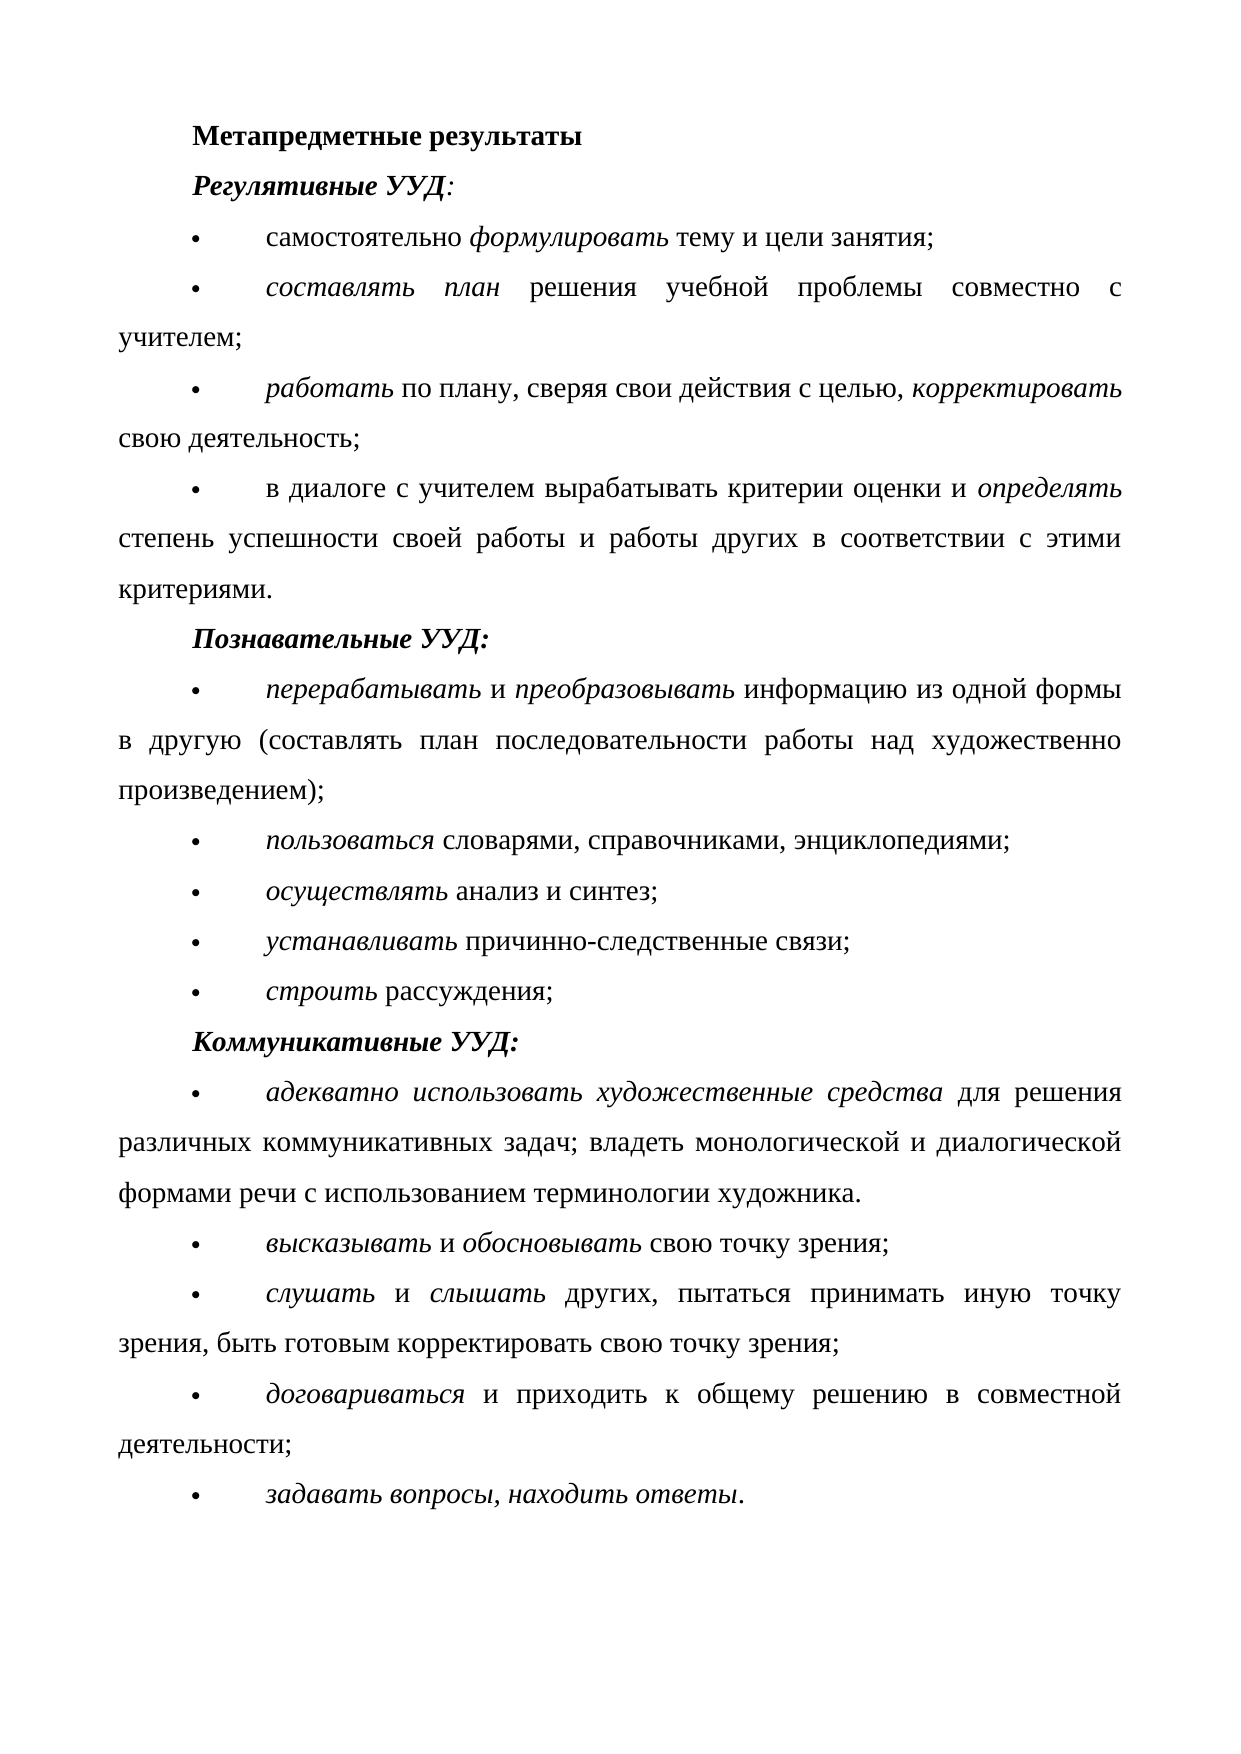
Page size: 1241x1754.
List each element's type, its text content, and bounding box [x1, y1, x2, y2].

list в диалоге с учителем вырабатывать критерии оценки и определять степень успешности своей работы и работы других в соответствии с этими критериями. [118, 470, 1122, 604]
text Коммуникативные УУД: [118, 1024, 1122, 1057]
list самостоятельно формулировать тему и цели занятия; [118, 219, 1122, 252]
list работать по плану, сверяя свои действия с целью, корректировать свою деятельность; [118, 370, 1122, 453]
list пользоваться словарями, справочниками, энциклопедиями; [118, 822, 1122, 856]
list слушать и слышать других, пытаться принимать иную точку зрения, быть готовым корректировать свою точку зрения; [118, 1275, 1122, 1359]
text Метапредметные результаты [118, 118, 1122, 152]
list строить рассуждения; [118, 973, 1122, 1007]
list высказывать и обосновывать свою точку зрения; [118, 1225, 1122, 1258]
list задавать вопросы, находить ответы. [118, 1477, 1122, 1510]
text Регулятивные УУД: [118, 168, 1122, 202]
list составлять план решения учебной проблемы совместно с учителем; [118, 269, 1122, 353]
list адекватно использовать художественные средства для решения различных коммуникативных задач; владеть монологической и диалогической формами речи с использованием терминологии художника. [118, 1074, 1122, 1208]
list перерабатывать и преобразовывать информацию из одной формы в другую (составлять план последовательности работы над художественно произведением); [118, 672, 1122, 806]
list договариваться и приходить к общему решению в совместной деятельности; [118, 1376, 1122, 1460]
text Познавательные УУД: [118, 621, 1122, 655]
list осуществлять анализ и синтез; [118, 873, 1122, 906]
list устанавливать причинно-следственные связи; [118, 923, 1122, 957]
